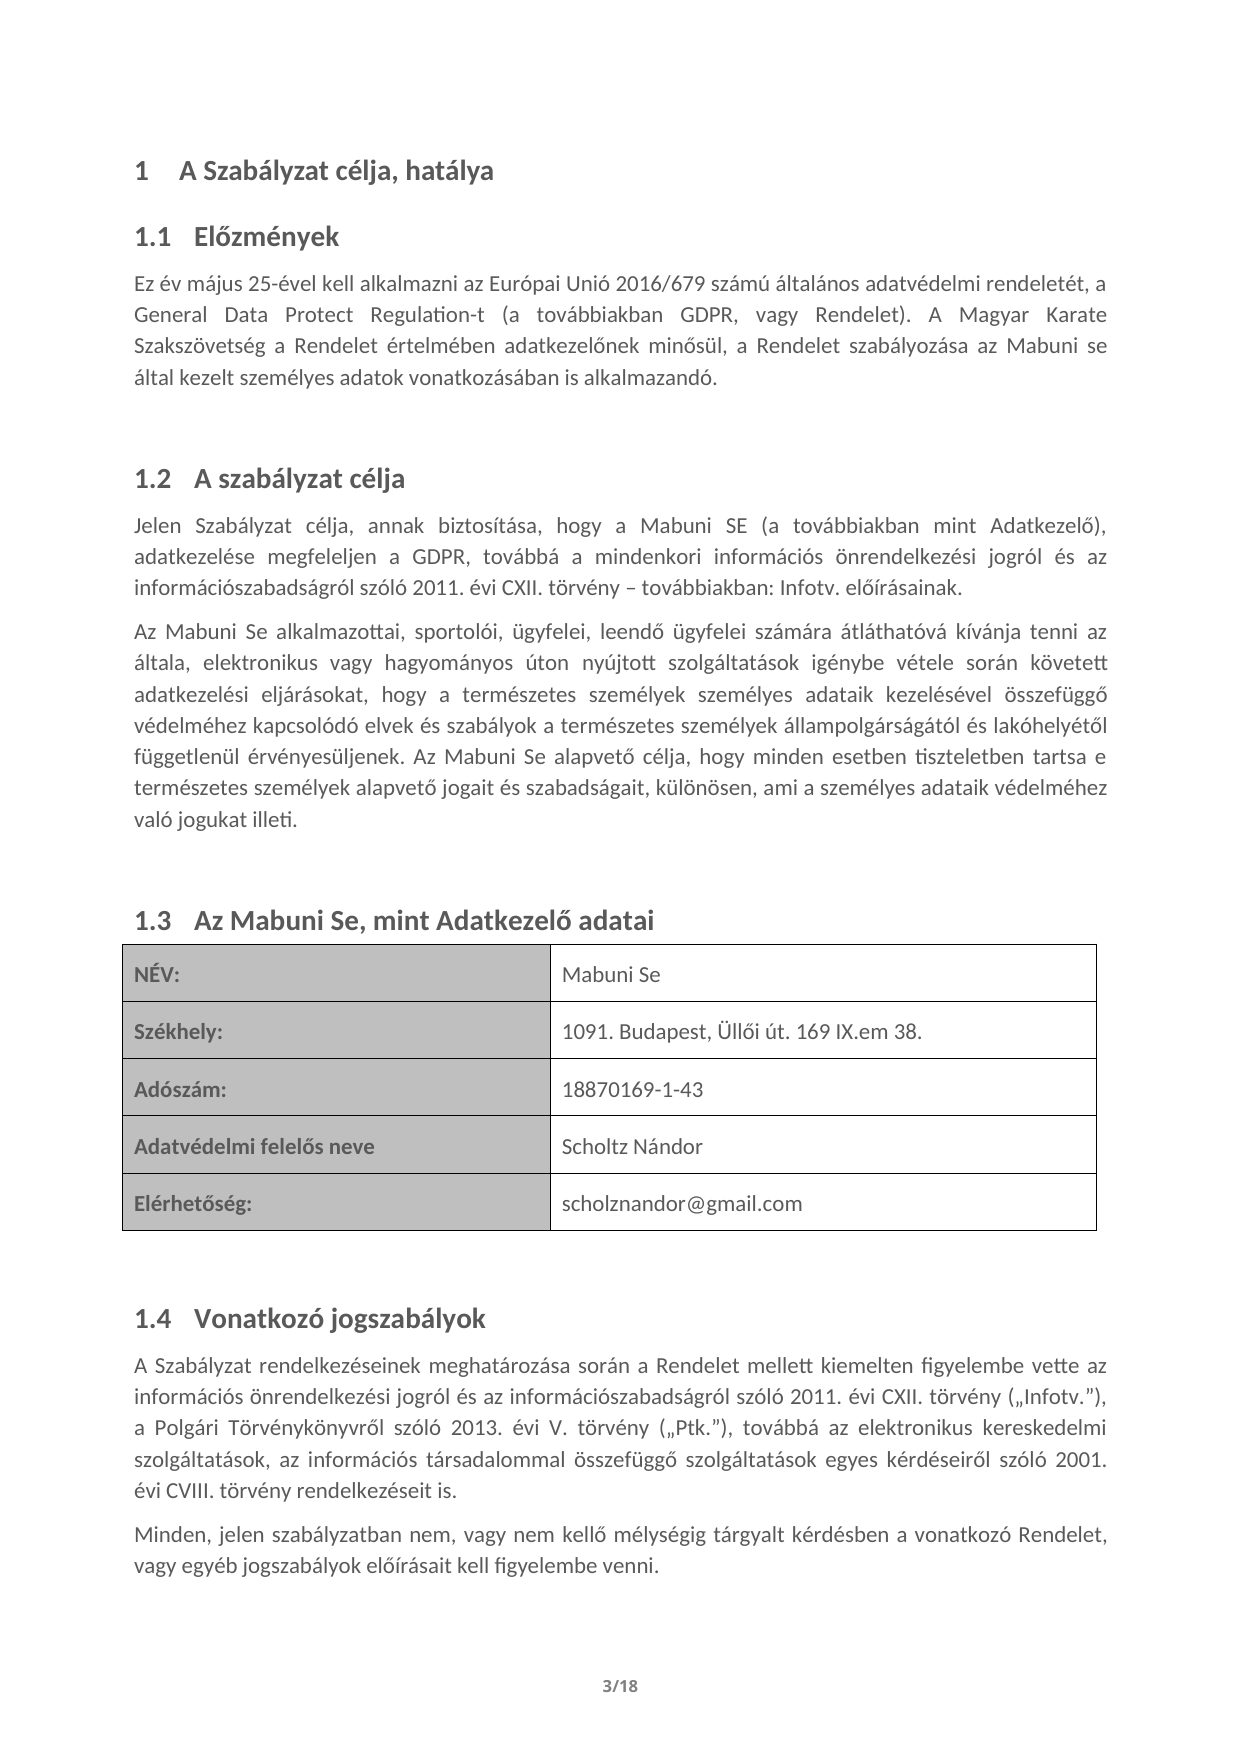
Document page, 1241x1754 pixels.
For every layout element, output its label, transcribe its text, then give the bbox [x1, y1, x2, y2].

subtitle A szabályzat célja [134, 460, 1109, 495]
table_cell Scholtz Nándor [551, 1116, 1096, 1173]
table_header Mabuni Se [551, 945, 1096, 1001]
subtitle Vonatkozó jogszabályok [134, 1300, 1109, 1335]
table_cell 1091. Budapest, Üllői út. 169 IX.em 38. [551, 1002, 1096, 1058]
text Jelen Szabályzat célja, annak biztosítása, hogy a Mabuni SE (a továbbiakban mint Adatkezelő), adatkezelése megfeleljen a GDPR, továbbá a mindenkori információs önrendelkezési jogról és az információszabadságról szóló 2011. évi CXII. törvény – továbbiakban: Infotv. előírásainak. [134, 508, 1109, 602]
text Az Mabuni Se alkalmazottai, sportolói, ügyfelei, leendő ügyfelei számára átláthatóvá kívánja tenni az általa, elektronikus vagy hagyományos úton nyújtott szolgáltatások igénybe vétele során követett adatkezelési eljárásokat, hogy a természetes személyek személyes adataik kezelésével összefüggő védelméhez kapcsolódó elvek és szabályok a természetes személyek állampolgárságától és lakóhelyétől függetlenül érvényesüljenek. Az Mabuni Se alapvető célja, hogy minden esetben tiszteletben tartsa e természetes személyek alapvető jogait és szabadságait, különösen, ami a személyes adataik védelméhez való jogukat illeti. [134, 614, 1109, 833]
text Ez év május 25-ével kell alkalmazni az Európai Unió 2016/679 számú általános adatvédelmi rendeletét, a General Data Protect Regulation-t (a továbbiakban GDPR, vagy Rendelet). A Magyar Karate Szakszövetség a Rendelet értelmében adatkezelőnek minősül, a Rendelet szabályozása az Mabuni se által kezelt személyes adatok vonatkozásában is alkalmazandó. [134, 266, 1109, 391]
table_cell 18870169-1-43 [551, 1059, 1096, 1115]
table_cell Adószám: [123, 1059, 550, 1115]
text A Szabályzat rendelkezéseinek meghatározása során a Rendelet mellett kiemelten figyelembe vette az információs önrendelkezési jogról és az információszabadságról szóló 2011. évi CXII. törvény („Infotv.”), a Polgári Törvénykönyvről szóló 2013. évi V. törvény („Ptk.”), továbbá az elektronikus kereskedelmi szolgáltatások, az információs társadalommal összefüggő szolgáltatások egyes kérdéseiről szóló 2001. évi CVIII. törvény rendelkezéseit is. [134, 1348, 1109, 1504]
table_header NÉV: [123, 945, 550, 1001]
subtitle Az Mabuni Se, mint Adatkezelő adatai [134, 902, 1109, 937]
subtitle A Szabályzat célja, hatálya [134, 152, 1109, 187]
table_cell Székhely: [123, 1002, 550, 1058]
table_cell Elérhetőség: [123, 1174, 550, 1230]
text Minden, jelen szabályzatban nem, vagy nem kellő mélységig tárgyalt kérdésben a vonatkozó Rendelet, vagy egyéb jogszabályok előírásait kell figyelembe venni. [134, 1517, 1109, 1579]
table_cell Adatvédelmi felelős neve [123, 1116, 550, 1173]
table_cell scholznandor@gmail.com [551, 1174, 1096, 1230]
subtitle Előzmények [134, 218, 1109, 253]
